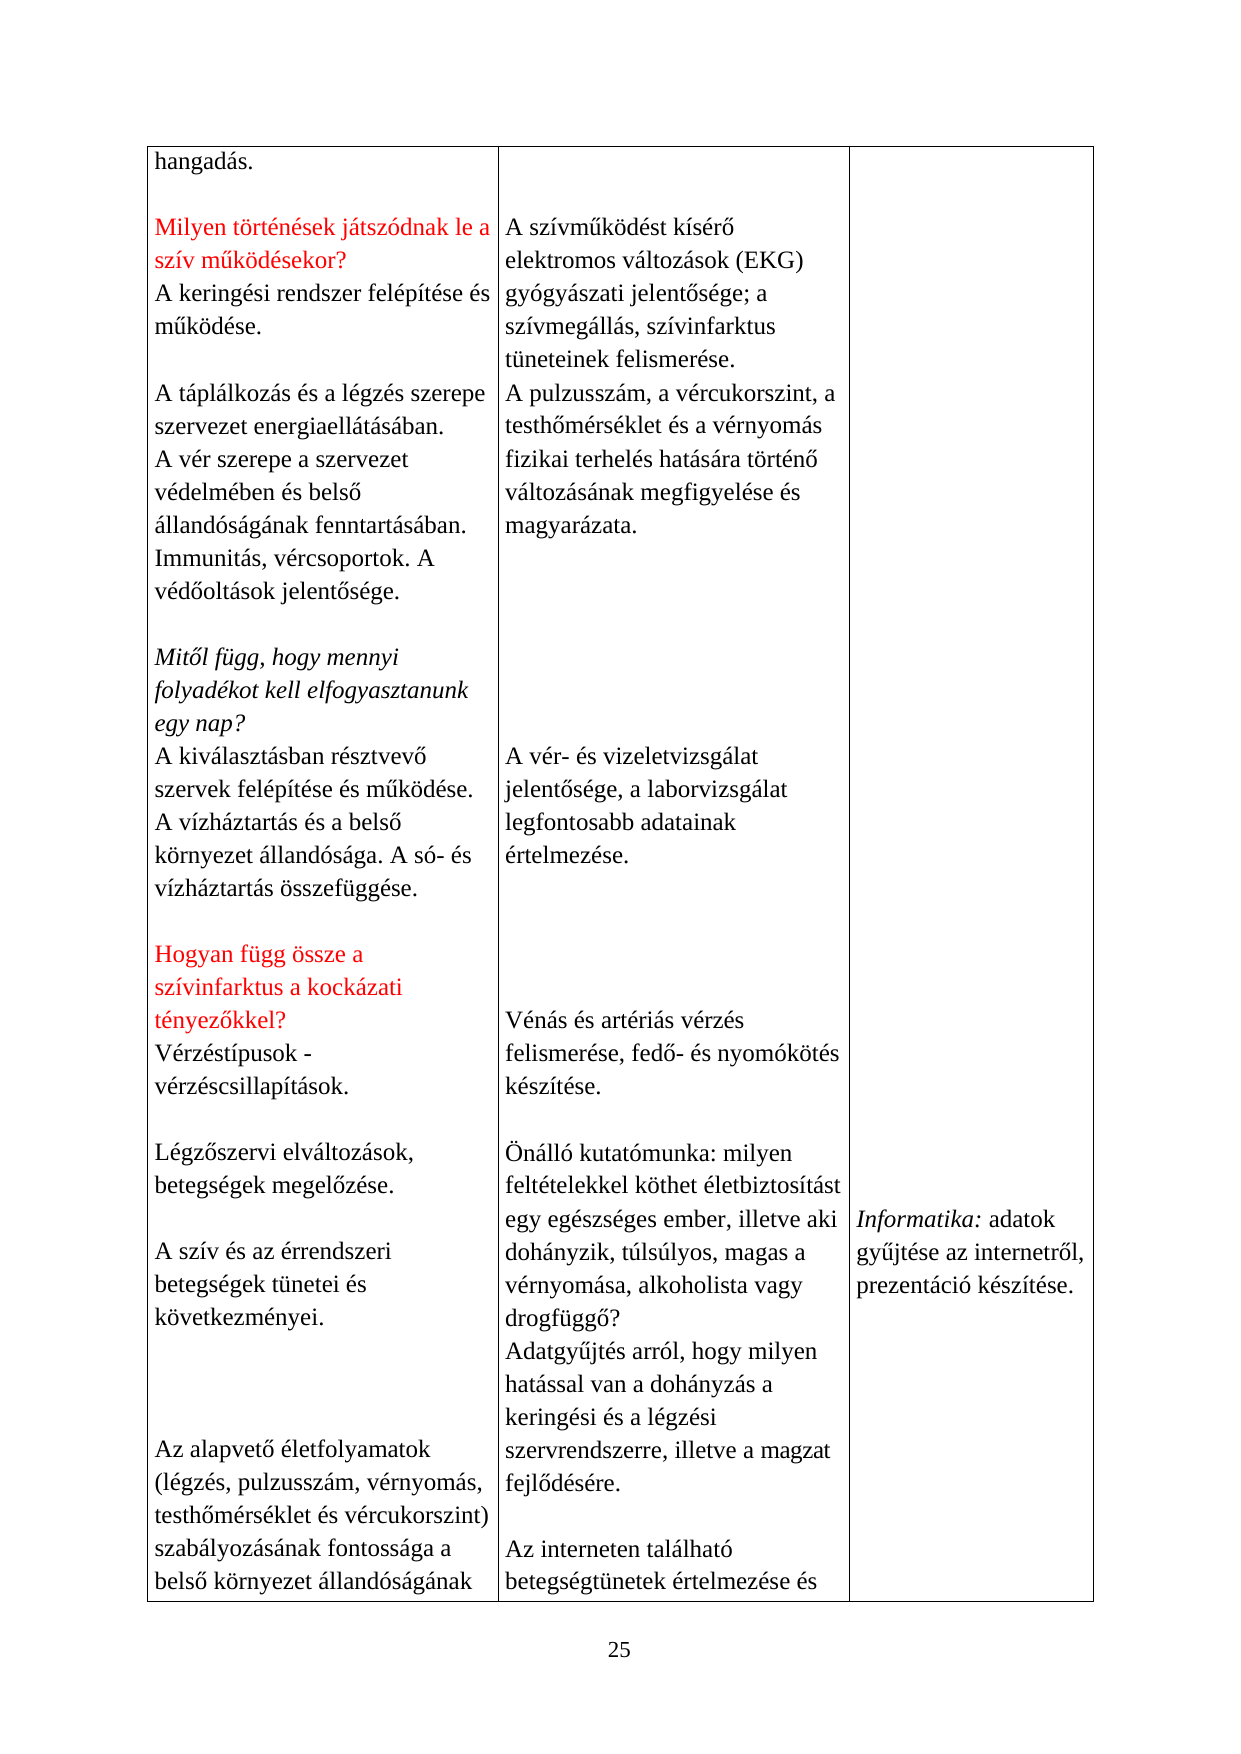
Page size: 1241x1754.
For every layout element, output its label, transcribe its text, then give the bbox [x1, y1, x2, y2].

table_header Informatika: adatok gyűjtése az internetről, prezentáció készítése. [850, 147, 1093, 1601]
table_header A szívműködést kísérő elektromos változások (EKG) gyógyászati jelentősége; a szívmegállás, szívinfarktus tüneteinek felismerése. A pulzusszám, a vércukorszint, a testhőmérséklet és a vérnyomás fizikai terhelés hatására történő változásának megfigyelése és magyarázata. A vér- és vizeletvizsgálat jelentősége, a laborvizsgálat legfontosabb adatainak értelmezése. Vénás és artériás vérzés felismerése, fedő- és nyomókötés készítése. Önálló kutatómunka: milyen feltételekkel köthet életbiztosítást egy egészséges ember, illetve aki dohányzik, túlsúlyos, magas a vérnyomása, alkoholista vagy drogfüggő? Adatgyűjtés arról, hogy milyen hatással van a dohányzás a keringési és a légzési szervrendszerre, illetve a magzat fejlődésére. Az interneten található betegségtünetek értelmezése és [499, 147, 849, 1601]
table_header hangadás. Milyen történések játszódnak le a szív működésekor? A keringési rendszer felépítése és működése. A táplálkozás és a légzés szerepe szervezet energiaellátásában. A vér szerepe a szervezet védelmében és belső állandóságának fenntartásában. Immunitás, vércsoportok. A védőoltások jelentősége. Mitől függ, hogy mennyi folyadékot kell elfogyasztanunk egy nap? A kiválasztásban résztvevő szervek felépítése és működése. A vízháztartás és a belső környezet állandósága. A só- és vízháztartás összefüggése. Hogyan függ össze a szívinfarktus a kockázati tényezőkkel? Vérzéstípusok - vérzéscsillapítások. Légzőszervi elváltozások, betegségek megelőzése. A szív és az érrendszeri betegségek tünetei és következményei. Az alapvető életfolyamatok (légzés, pulzusszám, vérnyomás, testhőmérséklet és vércukorszint) szabályozásának fontossága a belső környezet állandóságának [148, 147, 498, 1601]
